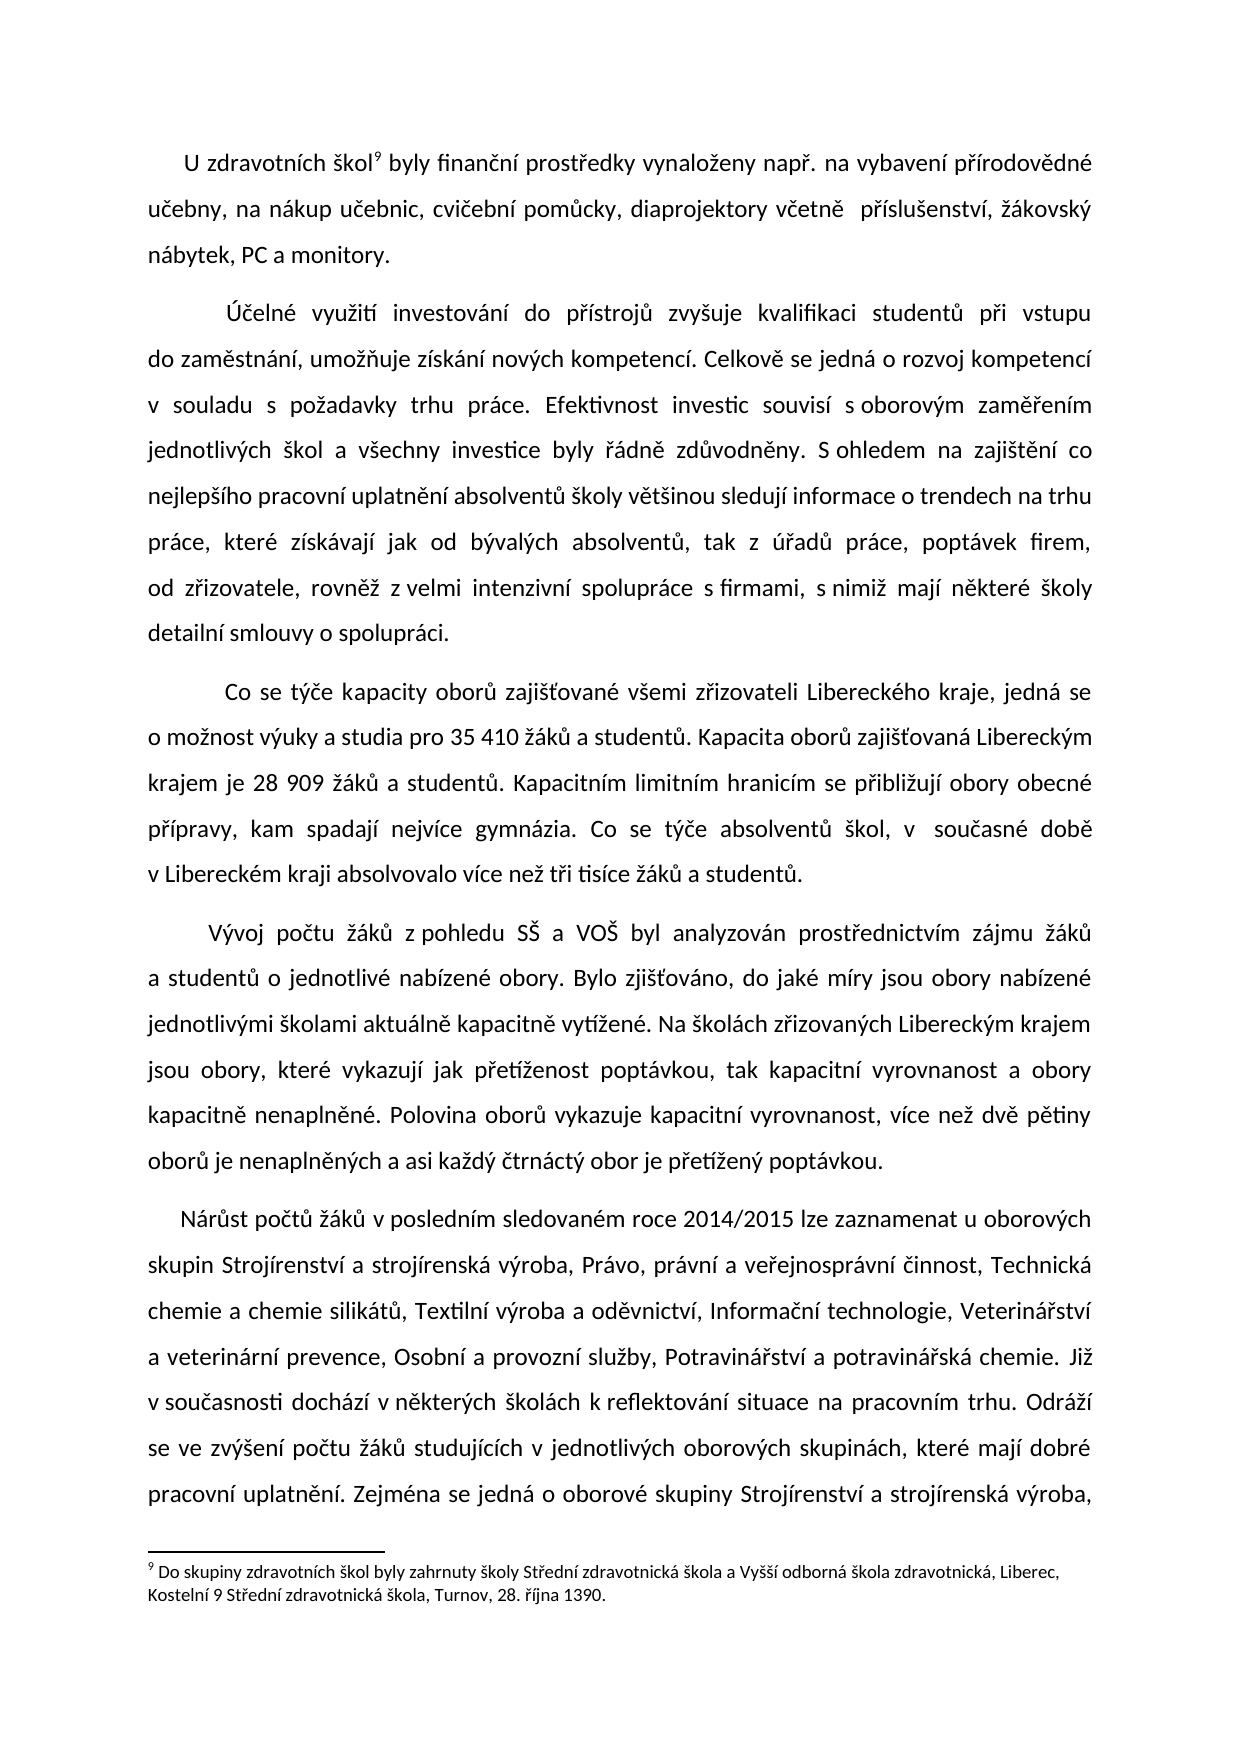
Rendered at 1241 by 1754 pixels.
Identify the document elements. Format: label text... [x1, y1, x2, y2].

text U zdravotních škol byly finanční prostředky vynaloženy např. na vybavení přírodovědné učebny, na nákup učebnic, cvičební pomůcky, diaprojektory včetně příslušenství, žákovský nábytek, PC a monitory. [148, 148, 1093, 269]
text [148, 1204, 1093, 1508]
text Co se týče kapacity oborů zajišťované všemi zřizovateli Libereckého kraje, jedná se o možnost výuky a studia pro 35 410 žáků a studentů. Kapacita oborů zajišťovaná Libereckým krajem je 28 909 žáků a studentů. Kapacitním limitním hranicím se přibližují obory obecné přípravy, kam spadají nejvíce gymnázia. Co se týče absolventů škol, v současné době v Libereckém kraji absolvovalo více než tři tisíce žáků a studentů. [148, 676, 1093, 889]
text Vývoj počtu žáků z pohledu SŠ a VOŠ byl analyzován prostřednictvím zájmu žáků a studentů o jednotlivé nabízené obory. Bylo zjišťováno, do jaké míry jsou obory nabízené jednotlivými školami aktuálně kapacitně vytížené. Na školách zřizovaných Libereckým krajem jsou obory, které vykazují jak přetíženost poptávkou, tak kapacitní vyrovnanost a obory kapacitně nenaplněné. Polovina oborů vykazuje kapacitní vyrovnanost, více než dvě pětiny oborů je nenaplněných a asi každý čtrnáctý obor je přetížený poptávkou. [148, 917, 1093, 1176]
text Účelné využití investování do přístrojů zvyšuje kvalifikaci studentů při vstupu do zaměstnání, umožňuje získání nových kompetencí. Celkově se jedná o rozvoj kompetencí v souladu s požadavky trhu práce. Efektivnost investic souvisí s oborovým zaměřením jednotlivých škol a všechny investice byly řádně zdůvodněny. S ohledem na zajištění co nejlepšího pracovní uplatnění absolventů školy většinou sledují informace o trendech na trhu práce, které získávají jak od bývalých absolventů, tak z úřadů práce, poptávek firem, od zřizovatele, rovněž z velmi intenzivní spolupráce s firmami, s nimiž mají některé školy detailní smlouvy o spolupráci. [148, 297, 1093, 648]
